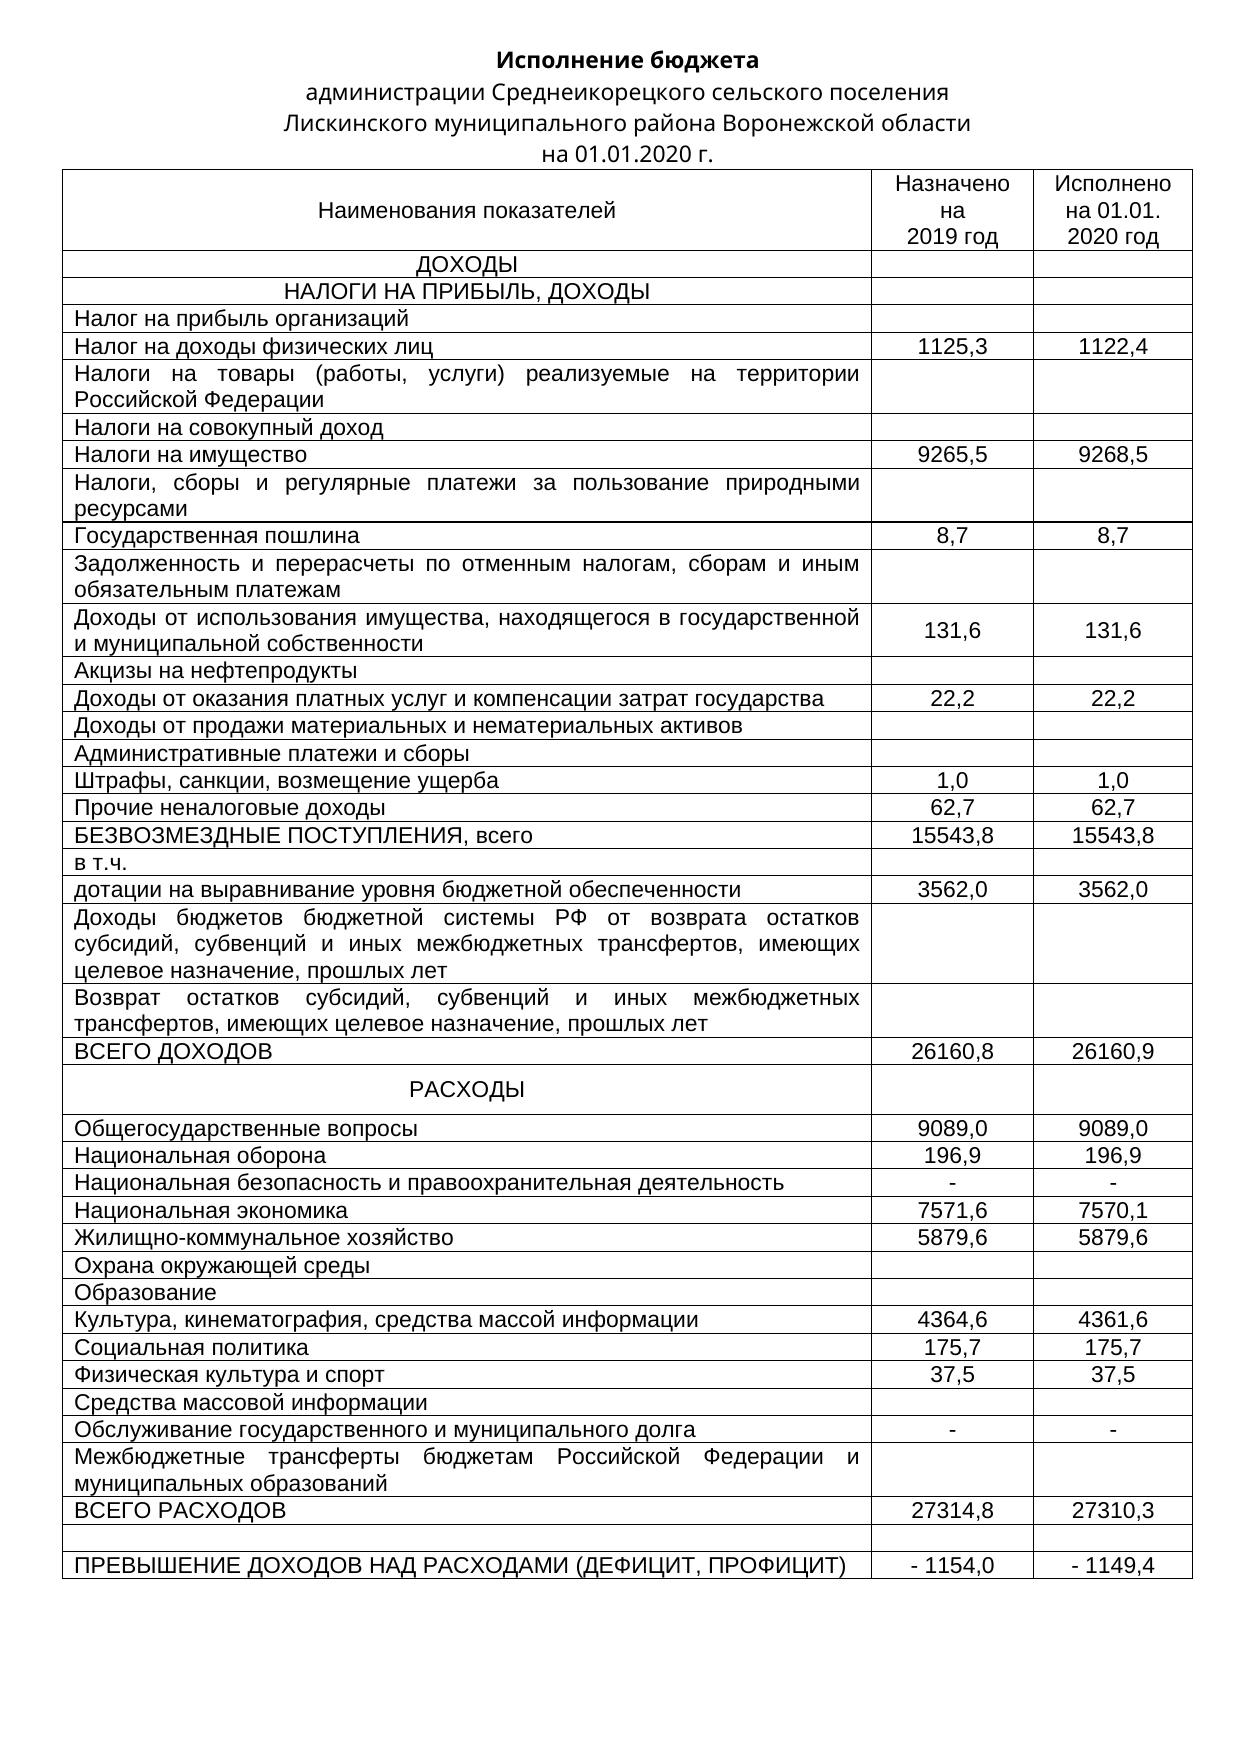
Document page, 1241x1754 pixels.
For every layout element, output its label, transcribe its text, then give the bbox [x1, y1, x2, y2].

table_cell в т.ч. [63, 849, 871, 875]
table_cell 7571,6 [872, 1197, 1033, 1223]
table_cell Налоги на товары (работы, услуги) реализуемые на территории Российской Федерации [63, 360, 871, 413]
table_cell 131,6 [872, 604, 1033, 656]
table_cell Образование [63, 1279, 871, 1305]
table_cell 62,7 [1034, 794, 1192, 821]
table_cell Налоги на имущество [63, 441, 871, 468]
table_cell [872, 251, 1033, 277]
table_cell - [1034, 1416, 1192, 1442]
table_cell Физическая культура и спорт [63, 1361, 871, 1387]
table_cell [872, 1525, 1033, 1551]
table_cell 15543,8 [872, 822, 1033, 848]
table_cell дотации на выравнивание уровня бюджетной обеспеченности [63, 876, 871, 903]
table_cell Социальная политика [63, 1334, 871, 1360]
table_cell Охрана окружающей среды [63, 1252, 871, 1278]
table_cell 7570,1 [1034, 1197, 1192, 1223]
table_cell [872, 1389, 1033, 1415]
table_cell [872, 1443, 1033, 1496]
table_cell 1,0 [872, 767, 1033, 793]
table_cell 9265,5 [872, 441, 1033, 468]
table_cell 3562,0 [872, 876, 1033, 903]
table_cell Национальная экономика [63, 1197, 871, 1223]
table_cell Возврат остатков субсидий, субвенций и иных межбюджетных трансфертов, имеющих целевое назначение, прошлых лет [63, 984, 871, 1037]
table_cell 196,9 [872, 1142, 1033, 1168]
table_cell [1034, 1443, 1192, 1496]
table_cell 37,5 [872, 1361, 1033, 1387]
table_cell [1034, 1279, 1192, 1305]
table_cell [1034, 550, 1192, 602]
table_cell Межбюджетные трансферты бюджетам Российской Федерации и муниципальных образований [63, 1443, 871, 1496]
table_cell [872, 712, 1033, 738]
table_cell 5879,6 [872, 1224, 1033, 1251]
table_cell Обслуживание государственного и муниципального долга [63, 1416, 871, 1442]
table_cell - [872, 1416, 1033, 1442]
table_cell Налог на прибыль организаций [63, 305, 871, 332]
table_cell Национальная безопасность и правоохранительная деятельность [63, 1169, 871, 1196]
table_cell Национальная оборона [63, 1142, 871, 1168]
table_cell 196,9 [1034, 1142, 1192, 1168]
table_cell Налоги на совокупный доход [63, 414, 871, 440]
table_cell [1034, 469, 1192, 521]
table_cell ВСЕГО ДОХОДОВ [63, 1038, 871, 1064]
table_cell 22,2 [872, 685, 1033, 711]
table_cell Штрафы, санкции, возмещение ущерба [63, 767, 871, 793]
table_cell - [872, 1169, 1033, 1196]
table_cell [1034, 1389, 1192, 1415]
table_cell 4364,6 [872, 1306, 1033, 1333]
table_cell 8,7 [872, 523, 1033, 549]
table_cell ПРЕВЫШЕНИЕ ДОХОДОВ НАД РАСХОДАМИ (ДЕФИЦИТ, ПРОФИЦИТ) [63, 1552, 871, 1578]
table_cell 26160,8 [872, 1038, 1033, 1064]
text администрации Среднеикорецкого сельского поселения Лискинского муниципального района Воронежской области на 01.01.2020 г. [74, 76, 1181, 169]
table_header Исполнено на 01.01. 2020 год [1034, 170, 1192, 249]
table_cell [872, 469, 1033, 521]
table_cell Общегосударственные вопросы [63, 1115, 871, 1141]
table_cell [1034, 1525, 1192, 1551]
table_cell [872, 1279, 1033, 1305]
table_cell [1034, 904, 1192, 983]
table_cell 37,5 [1034, 1361, 1192, 1387]
table_cell 9089,0 [872, 1115, 1033, 1141]
table_cell 26160,9 [1034, 1038, 1192, 1064]
table_cell [872, 740, 1033, 766]
table_cell 15543,8 [1034, 822, 1192, 848]
table_header Наименования показателей [63, 170, 871, 249]
text Исполнение бюджета [74, 44, 1181, 76]
table_cell 4361,6 [1034, 1306, 1192, 1333]
table_cell 131,6 [1034, 604, 1192, 656]
table_cell [872, 1065, 1033, 1113]
table_cell 27314,8 [872, 1497, 1033, 1523]
table_cell Доходы от оказания платных услуг и компенсации затрат государства [63, 685, 871, 711]
table_cell 62,7 [872, 794, 1033, 821]
table_cell Доходы бюджетов бюджетной системы РФ от возврата остатков субсидий, субвенций и иных межбюджетных трансфертов, имеющих целевое назначение, прошлых лет [63, 904, 871, 983]
table_cell [1034, 360, 1192, 413]
table_cell [872, 305, 1033, 332]
table_cell Доходы от продажи материальных и нематериальных активов [63, 712, 871, 738]
table_cell 1,0 [1034, 767, 1192, 793]
table_cell 1125,3 [872, 333, 1033, 359]
table_cell [1034, 712, 1192, 738]
table_cell - 1154,0 [872, 1552, 1033, 1578]
table_cell Налоги, сборы и регулярные платежи за пользование природными ресурсами [63, 469, 871, 521]
table_cell [1034, 1252, 1192, 1278]
table_cell [872, 849, 1033, 875]
table_cell Жилищно-коммунальное хозяйство [63, 1224, 871, 1251]
table_cell - [1034, 1169, 1192, 1196]
table_cell [1034, 278, 1192, 304]
table_cell Государственная пошлина [63, 523, 871, 549]
table_cell 8,7 [1034, 523, 1192, 549]
table_cell Культура, кинематография, средства массой информации [63, 1306, 871, 1333]
table_cell РАСХОДЫ [63, 1065, 871, 1113]
table_cell Административные платежи и сборы [63, 740, 871, 766]
table_cell 22,2 [1034, 685, 1192, 711]
table_cell Прочие неналоговые доходы [63, 794, 871, 821]
table_cell [1034, 305, 1192, 332]
table_cell [1034, 414, 1192, 440]
table_cell [1034, 984, 1192, 1037]
table_cell Средства массовой информации [63, 1389, 871, 1415]
table_cell ВСЕГО РАСХОДОВ [63, 1497, 871, 1523]
table_cell [872, 414, 1033, 440]
table_cell 1122,4 [1034, 333, 1192, 359]
table_cell [872, 550, 1033, 602]
table_cell [1034, 657, 1192, 684]
table_cell Акцизы на нефтепродукты [63, 657, 871, 684]
table_cell 9089,0 [1034, 1115, 1192, 1141]
table_cell Доходы от использования имущества, находящегося в государственной и муниципальной собственности [63, 604, 871, 656]
table_cell [872, 984, 1033, 1037]
table_cell [63, 1525, 871, 1551]
table_cell [1034, 251, 1192, 277]
table_cell Задолженность и перерасчеты по отменным налогам, сборам и иным обязательным платежам [63, 550, 871, 602]
table_cell - 1149,4 [1034, 1552, 1192, 1578]
table_cell [872, 904, 1033, 983]
table_header Назначено на 2019 год [872, 170, 1033, 249]
table_cell Налог на доходы физических лиц [63, 333, 871, 359]
table_cell [1034, 849, 1192, 875]
table_cell 3562,0 [1034, 876, 1192, 903]
table_cell 175,7 [1034, 1334, 1192, 1360]
table_cell [1034, 740, 1192, 766]
table_cell 175,7 [872, 1334, 1033, 1360]
table_cell [872, 360, 1033, 413]
table_cell [1034, 1065, 1192, 1113]
table_cell ДОХОДЫ [63, 251, 871, 277]
table_cell НАЛОГИ НА ПРИБЫЛЬ, ДОХОДЫ [63, 278, 871, 304]
table_cell 27310,3 [1034, 1497, 1192, 1523]
table_cell [872, 278, 1033, 304]
table_cell 9268,5 [1034, 441, 1192, 468]
table_cell [872, 1252, 1033, 1278]
table_cell 5879,6 [1034, 1224, 1192, 1251]
table_cell БЕЗВОЗМЕЗДНЫЕ ПОСТУПЛЕНИЯ, всего [63, 822, 871, 848]
table_cell [872, 657, 1033, 684]
